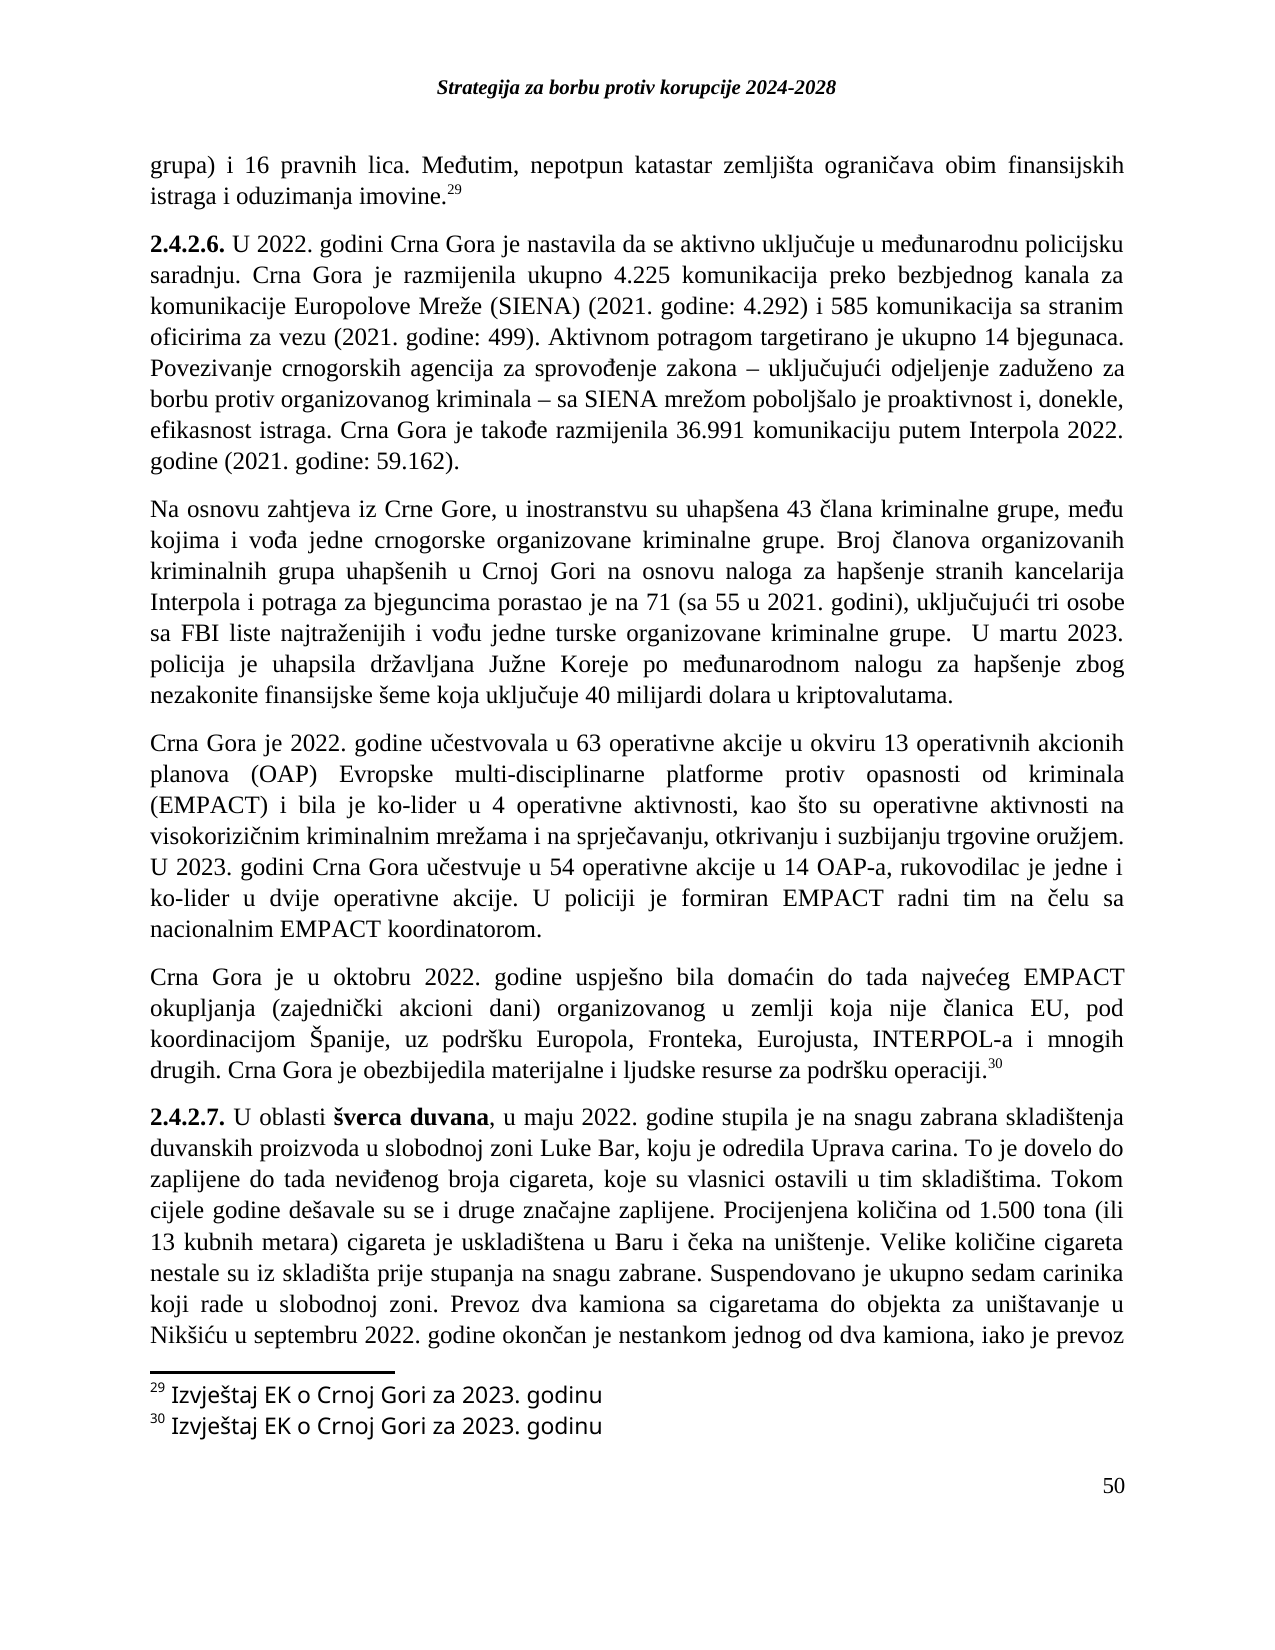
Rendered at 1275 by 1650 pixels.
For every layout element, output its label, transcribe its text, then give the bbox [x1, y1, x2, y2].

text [150, 1102, 1125, 1348]
text Crna Gora je u oktobru 2022. godine uspješno bila domaćin do tada najvećeg EMPACT okupljanja (zajednički akcioni dani) organizovanog u zemlji koja nije članica EU, pod koordinacijom Španije, uz podršku Europola, Fronteka, Eurojusta, INTERPOL-a i mnogih drugih. Crna Gora je obezbijedila materijalne i ljudske resurse za podršku operaciji. [150, 962, 1125, 1083]
text Crna Gora je 2022. godine učestvovala u 63 operativne akcije u okviru 13 operativnih akcionih planova (OAP) Evropske multi-disciplinarne platforme protiv opasnosti od kriminala (EMPACT) i bila je ko-lider u 4 operativne aktivnosti, kao što su operativne aktivnosti na visokorizičnim kriminalnim mrežama i na sprječavanju, otkrivanju i suzbijanju trgovine oružjem. U 2023. godini Crna Gora učestvuje u 54 operativne akcije u 14 OAP-a, rukovodilac je jedne i ko-lider u dvije operativne akcije. U policiji je formiran EMPACT radni tim na čelu sa nacionalnim EMPACT koordinatorom. [150, 728, 1125, 943]
text Na osnovu zahtjeva iz Crne Gore, u inostranstvu su uhapšena 43 člana kriminalne grupe, među kojima i vođa jedne crnogorske organizovane kriminalne grupe. Broj članova organizovanih kriminalnih grupa uhapšenih u Crnoj Gori na osnovu naloga za hapšenje stranih kancelarija Interpola i potraga za bjeguncima porastao je na 71 (sa 55 u 2021. godini), uključujući tri osobe sa FBI liste najtraženijih i vođu jedne turske organizovane kriminalne grupe. U martu 2023. policija je uhapsila državljana Južne Koreje po međunarodnom nalogu za hapšenje zbog nezakonite finansijske šeme koja uključuje 40 milijardi dolara u kriptovalutama. [150, 494, 1125, 709]
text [150, 150, 1125, 210]
text 2.4.2.6. U 2022. godini Crna Gora je nastavila da se aktivno uključuje u međunarodnu policijsku saradnju. Crna Gora je razmijenila ukupno 4.225 komunikacija preko bezbjednog kanala za komunikacije Europolove Mreže (SIENA) (2021. godine: 4.292) i 585 komunikacija sa stranim oficirima za vezu (2021. godine: 499). Aktivnom potragom targetirano je ukupno 14 bjegunaca. Povezivanje crnogorskih agencija za sprovođenje zakona – uključujući odjeljenje zaduženo za borbu protiv organizovanog kriminala – sa SIENA mrežom poboljšalo je proaktivnost i, donekle, efikasnost istraga. Crna Gora je takođe razmijenila 36.991 komunikaciju putem Interpola 2022. godine (2021. godine: 59.162). [150, 229, 1125, 475]
